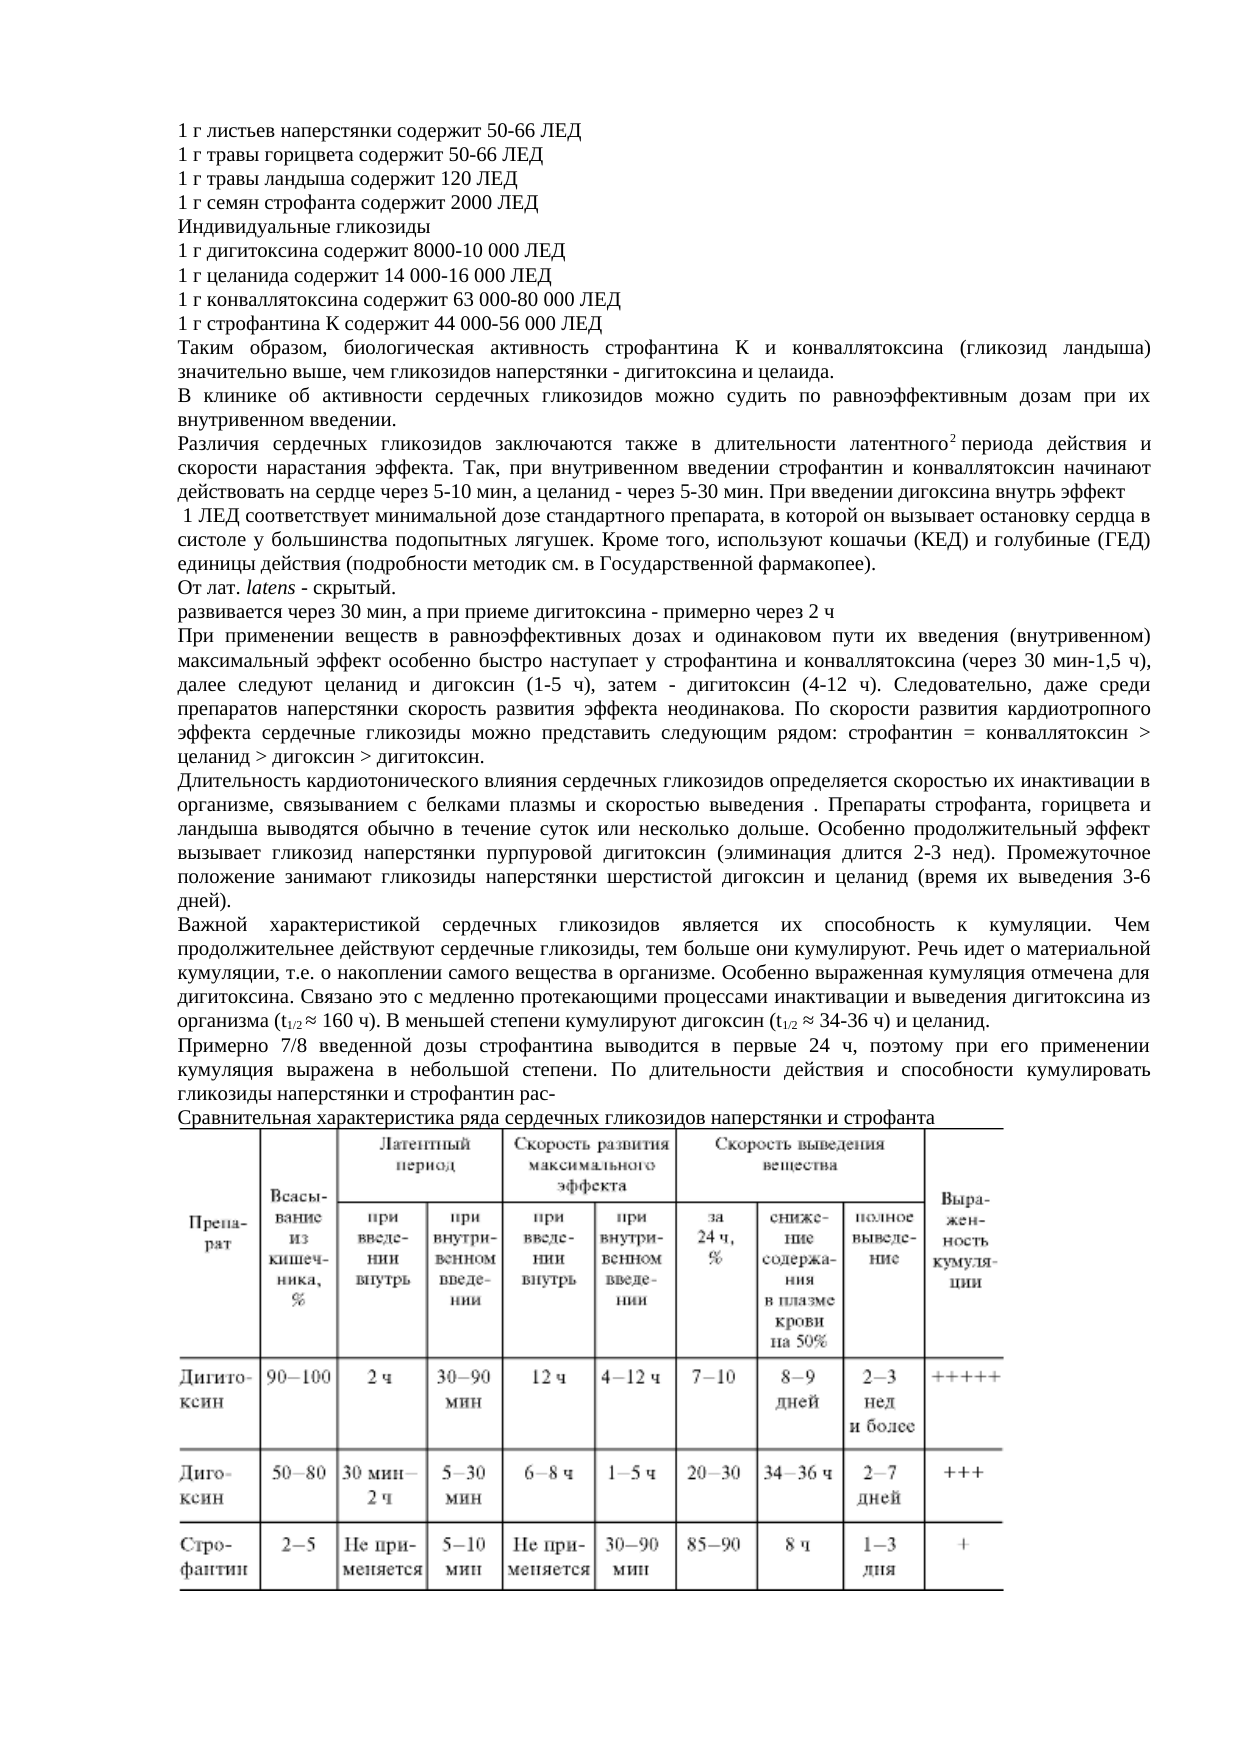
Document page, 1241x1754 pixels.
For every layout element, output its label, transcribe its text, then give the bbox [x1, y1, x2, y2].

text Таким образом, биологическая активность строфантина К и конваллятоксина (гликозид ландыша) значительно выше, чем гликозидов наперстянки - дигитоксина и целаида. [177, 335, 1152, 383]
text 1 г листьев наперстянки содержит 50-66 ЛЕД [177, 118, 1152, 142]
text В клинике об активности сердечных гликозидов можно судить по равноэффективным дозам при их внутривенном введении. [177, 383, 1152, 431]
text Примерно 7/8 введенной дозы строфантина выводится в первые 24 ч, поэтому при его применении кумуляция выражена в небольшой степени. По длительности действия и способности кумулировать гликозиды наперстянки и строфантин рас- [177, 1032, 1152, 1105]
text 1 г семян строфанта содержит 2000 ЛЕД [177, 190, 1152, 214]
text 1 г травы ландыша содержит 120 ЛЕД [177, 166, 1152, 190]
text Длительность кардиотонического влияния сердечных гликозидов определяется скоростью их инактивации в организме, связыванием с белками плазмы и скоростью выведения . Препараты строфанта, горицвета и ландыша выводятся обычно в течение суток или несколько дольше. Особенно продолжительный эффект вызывает гликозид наперстянки пурпуровой дигитоксин (элиминация длится 2-3 нед). Промежуточное положение занимают гликозиды наперстянки шерстистой дигоксин и целанид (время их выведения 3-6 дней). [177, 768, 1152, 912]
text развивается через 30 мин, а при приеме дигитоксина - примерно через 2 ч [177, 599, 1152, 623]
picture [177, 1128, 1007, 1591]
text 1 г целанида содержит 14 000-16 000 ЛЕД [177, 262, 1152, 287]
text 1 г строфантина К содержит 44 000-56 000 ЛЕД [177, 311, 1152, 335]
text Различия сердечных гликозидов заключаются также в длительности латентного2 периода действия и скорости нарастания эффекта. Так, при внутривенном введении строфантин и конваллятоксин начинают действовать на сердце через 5-10 мин, а целанид - через 5-30 мин. При введении дигоксина внутрь эффект [177, 431, 1152, 503]
text 1 г конваллятоксина содержит 63 000-80 000 ЛЕД [177, 287, 1152, 311]
text 1 ЛЕД соответствует минимальной дозе стандартного препарата, в которой он вызывает остановку сердца в систоле у большинства подопытных лягушек. Кроме того, используют кошачьи (КЕД) и голубиные (ГЕД) единицы действия (подробности методик см. в Государственной фармакопее). [177, 503, 1152, 575]
text 1 г дигитоксина содержит 8000-10 000 ЛЕД [177, 238, 1152, 262]
text Важной характеристикой сердечных гликозидов является их способность к кумуляции. Чем продолжительнее действуют сердечные гликозиды, тем больше они кумулируют. Речь идет о материальной кумуляции, т.е. о накоплении самого вещества в организме. Особенно выраженная кумуляция отмечена для дигитоксина. Связано это с медленно протекающими процессами инактивации и выведения дигитоксина из организма (t1/2 ≈ 160 ч). В меньшей степени кумулируют дигоксин (t1/2 ≈ 34-36 ч) и целанид. [177, 912, 1152, 1032]
text Сравнительная характеристика ряда сердечных гликозидов наперстянки и строфанта [177, 1105, 1152, 1129]
text При применении веществ в равноэффективных дозах и одинаковом пути их введения (внутривенном) максимальный эффект особенно быстро наступает у строфантина и конваллятоксина (через 30 мин-1,5 ч), далее следуют целанид и дигоксин (1-5 ч), затем - дигитоксин (4-12 ч). Следовательно, даже среди препаратов наперстянки скорость развития эффекта неодинакова. По скорости развития кардиотропного эффекта сердечные гликозиды можно представить следующим рядом: строфантин = конваллятоксин > целанид > дигоксин > дигитоксин. [177, 623, 1152, 768]
text 1 г травы горицвета содержит 50-66 ЛЕД [177, 142, 1152, 166]
text Индивидуальные гликозиды [177, 214, 1152, 238]
text От лат. latens - скрытый. [177, 575, 1152, 599]
